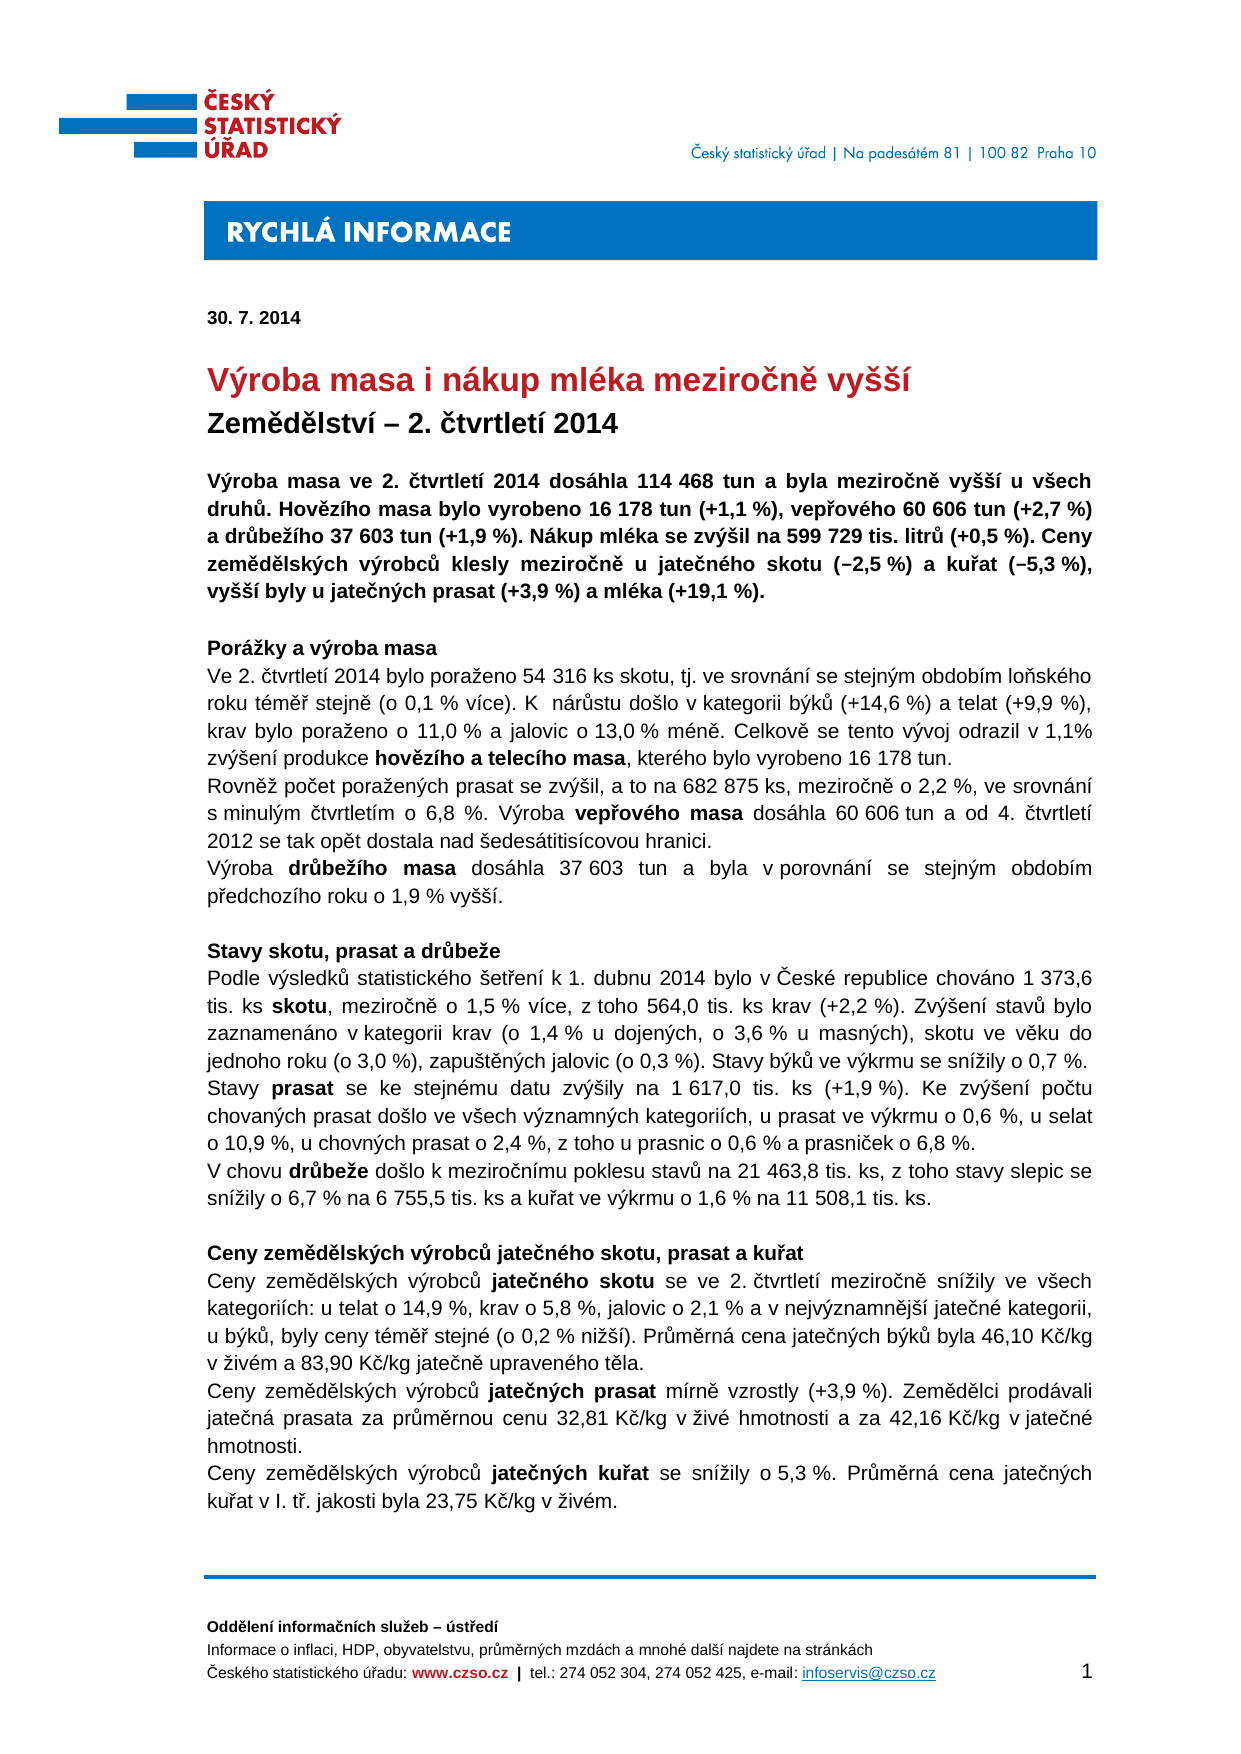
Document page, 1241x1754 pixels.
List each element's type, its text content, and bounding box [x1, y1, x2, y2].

text Ve 2. čtvrtletí 2014 bylo poraženo 54 316 ks skotu, tj. ve srovnání se stejným obdobím loňského roku téměř stejně (o 0,1 % více). K nárůstu došlo v kategorii býků (+14,6 %) a telat (+9,9 %), krav bylo poraženo o 11,0 % a jalovic o 13,0 % méně. Celkově se tento vývoj odrazil v 1,1% zvýšení produkce hovězího a telecího masa, kterého bylo vyrobeno 16 178 tun. [207, 663, 1092, 770]
text Podle výsledků statistického šetření k 1. dubnu 2014 bylo v České republice chováno 1 373,6 tis. ks skotu, meziročně o 1,5 % více, z toho 564,0 tis. ks krav (+2,2 %). Zvýšení stavů bylo zaznamenáno v kategorii krav (o 1,4 % u dojených, o 3,6 % u masných), skotu ve věku do jednoho roku (o 3,0 %), zapuštěných jalovic (o 0,3 %). Stavy býků ve výkrmu se snížily o 0,7 %. [207, 966, 1092, 1072]
text V chovu drůbeže došlo k meziročnímu poklesu stavů na 21 463,8 tis. ks, z toho stavy slepic se snížily o 6,7 % na 6 755,5 tis. ks a kuřat ve výkrmu o 1,6 % na 11 508,1 tis. ks. [207, 1158, 1092, 1210]
title Výroba masa i nákup mléka meziročně vyšší [207, 361, 1092, 398]
text Stavy prasat se ke stejnému datu zvýšily na 1 617,0 tis. ks (+1,9 %). Ke zvýšení počtu chovaných prasat došlo ve všech významných kategoriích, u prasat ve výkrmu o 0,6 %, u selat o 10,9 %, u chovných prasat o 2,4 %, z toho u prasnic o 0,6 % a prasniček o 6,8 %. [207, 1076, 1092, 1155]
text Ceny zemědělských výrobců jatečných prasat mírně vzrostly (+3,9 %). Zemědělci prodávali jatečná prasata za průměrnou cenu 32,81 Kč/kg v živé hmotnosti a za 42,16 Kč/kg v jatečné hmotnosti. [207, 1378, 1092, 1457]
text Výroba drůbežího masa dosáhla 37 603 tun a byla v porovnání se stejným obdobím předchozího roku o 1,9 % vyšší. [207, 856, 1092, 907]
subtitle Stavy skotu, prasat a drůbeže [207, 938, 1092, 962]
subtitle Ceny zemědělských výrobců jatečného skotu, prasat a kuřat [207, 1241, 1092, 1265]
subtitle Porážky a výroba masa [207, 636, 1092, 660]
text Ceny zemědělských výrobců jatečných kuřat se snížily o 5,3 %. Průměrná cena jatečných kuřat v I. tř. jakosti byla 23,75 Kč/kg v živém. [207, 1461, 1092, 1512]
text 30. 7. 2014 [207, 307, 1092, 329]
text Zemědělství – 2. čtvrtletí 2014 [207, 407, 1092, 440]
text Ceny zemědělských výrobců jatečného skotu se ve 2. čtvrtletí meziročně snížily ve všech kategoriích: u telat o 14,9 %, krav o 5,8 %, jalovic o 2,1 % a v nejvýznamnější jatečné kategorii, u býků, byly ceny téměř stejné (o 0,2 % nižší). Průměrná cena jatečných býků byla 46,10 Kč/kg v živém a 83,90 Kč/kg jatečně upraveného těla. [207, 1268, 1092, 1375]
text Rovněž počet poražených prasat se zvýšil, a to na 682 875 ks, meziročně o 2,2 %, ve srovnání s minulým čtvrtletím o 6,8 %. Výroba vepřového masa dosáhla 60 606 tun a od 4. čtvrtletí 2012 se tak opět dostala nad šedesátitisícovou hranici. [207, 773, 1092, 852]
text Výroba masa ve 2. čtvrtletí 2014 dosáhla 114 468 tun a byla meziročně vyšší u všech druhů. Hovězího masa bylo vyrobeno 16 178 tun (+1,1 %), vepřového 60 606 tun (+2,7 %) a drůbežího 37 603 tun (+1,9 %). Nákup mléka se zvýšil na 599 729 tis. litrů (+0,5 %). Ceny zemědělských výrobců klesly meziročně u jatečného skotu (−2,5 %) a kuřat (−5,3 %), vyšší byly u jatečných prasat (+3,9 %) a mléka (+19,1 %). [207, 469, 1092, 603]
